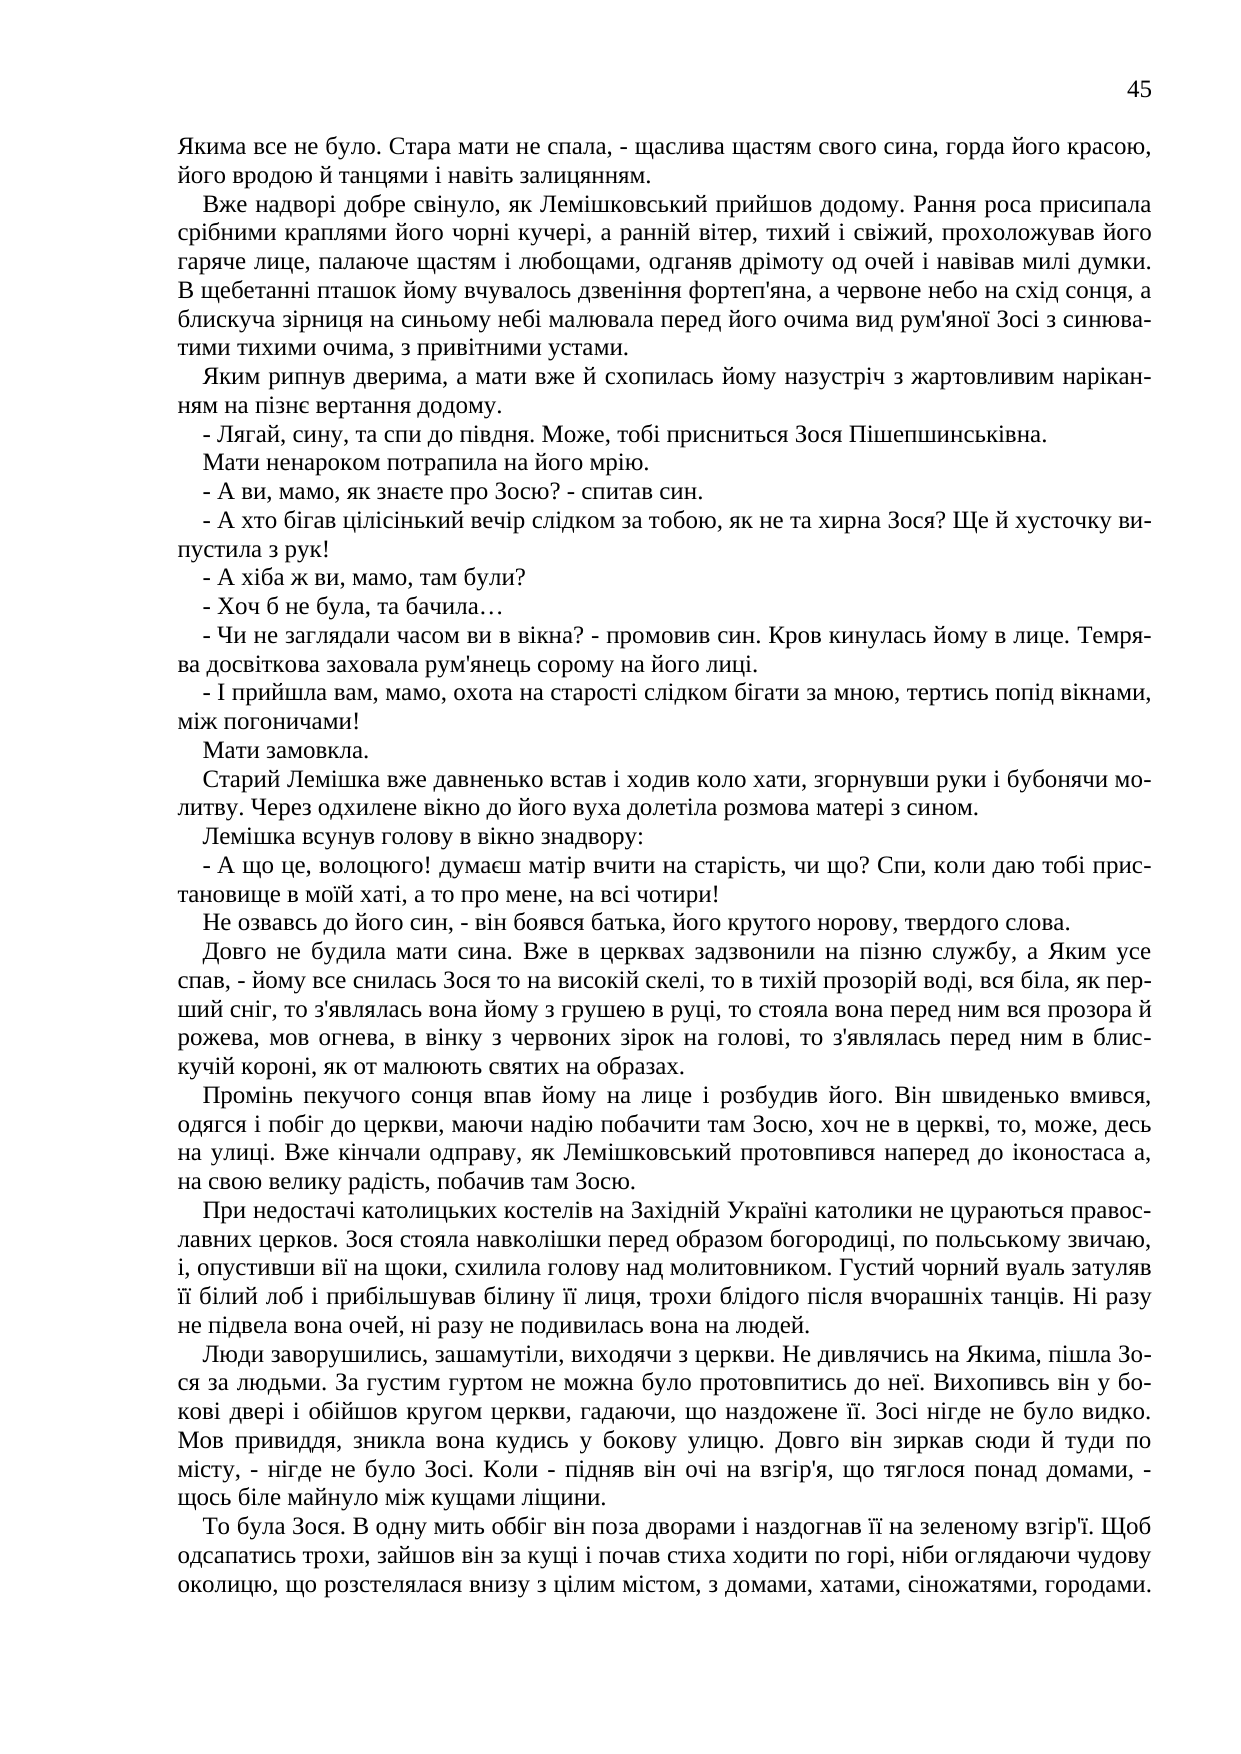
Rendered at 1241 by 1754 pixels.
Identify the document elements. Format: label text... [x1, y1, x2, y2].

text - Лягай, сину, та спи до півдня. Може, тобі присниться Зося Пішепшинськівна. [177, 419, 1152, 447]
text - А хіба ж ви, мамо, там були? [177, 562, 1152, 591]
text Люди заворушились, зашамутіли, виходячи з церкви. Не дивлячись на Якима, пішла Зося за людьми. За густим гуртом не можна було протовпитись до неї. Вихопивсь він у бокові двері і обійшов кругом церкви, гадаючи, що наздожене її. Зосі нігде не було видко. Мов привиддя, зникла вона кудись у бокову улицю. Довго він зиркав сюди й туди по місту, - нігде не було Зосі. Коли - підняв він очі на взгір'я, що тяглося понад домами, - щось біле майнуло між кущами ліщини. [177, 1339, 1152, 1511]
text - А хто бігав цілісінький вечір слідком за тобою, як не та хирна Зося? Ще й хусточку випустила з рук! [177, 505, 1152, 562]
text - Хоч б не була, та бачила… [177, 591, 1152, 620]
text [177, 1511, 1152, 1597]
text Яким рипнув дверима, а мати вже й схопилась йому назустріч з жартовливим наріканням на пізнє вертання додому. [177, 361, 1152, 419]
text Мати ненароком потрапила на його мрію. [177, 447, 1152, 476]
text - А що це, волоцюго! думаєш матір вчити на старість, чи що? Спи, коли даю тобі пристановище в моїй хаті, а то про мене, на всі чотири! [177, 850, 1152, 907]
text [177, 131, 1152, 189]
text Не озвавсь до його син, - він боявся батька, його крутого норову, твердого слова. [177, 907, 1152, 936]
text - А ви, мамо, як знаєте про Зосю? - спитав син. [177, 476, 1152, 505]
text При недостачі католицьких костелів на Західній Україні католики не цураються православних церков. Зося стояла навколішки перед образом богородиці, по польському звичаю, і, опустивши вії на щоки, схилила голову над молитовником. Густий чорний вуаль затуляв її білий лоб і прибільшував білину її лиця, трохи блідого після вчорашніх танців. Ні разу не підвела вона очей, ні разу не подивилась вона на людей. [177, 1195, 1152, 1339]
text Довго не будила мати сина. Вже в церквах задзвонили на пізню службу, а Яким усе спав, - йому все снилась Зося то на високій скелі, то в тихій прозорій воді, вся біла, як перший сніг, то з'являлась вона йому з грушею в руці, то стояла вона перед ним вся прозора й рожева, мов огнева, в вінку з червоних зірок на голові, то з'являлась перед ним в блискучій короні, як от малюють святих на образах. [177, 936, 1152, 1080]
text Лемішка всунув голову в вікно знадвору: [177, 821, 1152, 850]
text Промінь пекучого сонця впав йому на лице і розбудив його. Він швиденько вмився, одягся і побіг до церкви, маючи надію побачити там Зосю, хоч не в церкві, то, може, десь на улиці. Вже кінчали одправу, як Лемішковський протовпився наперед до іконостаса а, на свою велику радість, побачив там Зосю. [177, 1080, 1152, 1195]
text Вже надворі добре свінуло, як Лемішковський прийшов додому. Рання роса присипала срібними краплями його чорні кучері, а ранній вітер, тихий і свіжий, прохоложував його гаряче лице, палаюче щастям і любощами, одганяв дрімоту од очей і навівав милі думки. В щебетанні пташок йому вчувалось дзвеніння фортеп'яна, а червоне небо на схід сонця, а блискуча зірниця на синьому небі малювала перед його очима вид рум'яної Зосі з синюватими тихими очима, з привітними устами. [177, 189, 1152, 361]
text - Чи не заглядали часом ви в вікна? - промовив син. Кров кинулась йому в лице. Темрява досвіткова заховала рум'янець сорому на його лиці. [177, 620, 1152, 677]
text Мати замовкла. [177, 735, 1152, 764]
text Старий Лемішка вже давненько встав і ходив коло хати, згорнувши руки і бубонячи молитву. Через одхилене вікно до його вуха долетіла розмова матері з сином. [177, 764, 1152, 821]
text - І прийшла вам, мамо, охота на старості слідком бігати за мною, тертись попід вікнами, між погоничами! [177, 677, 1152, 735]
